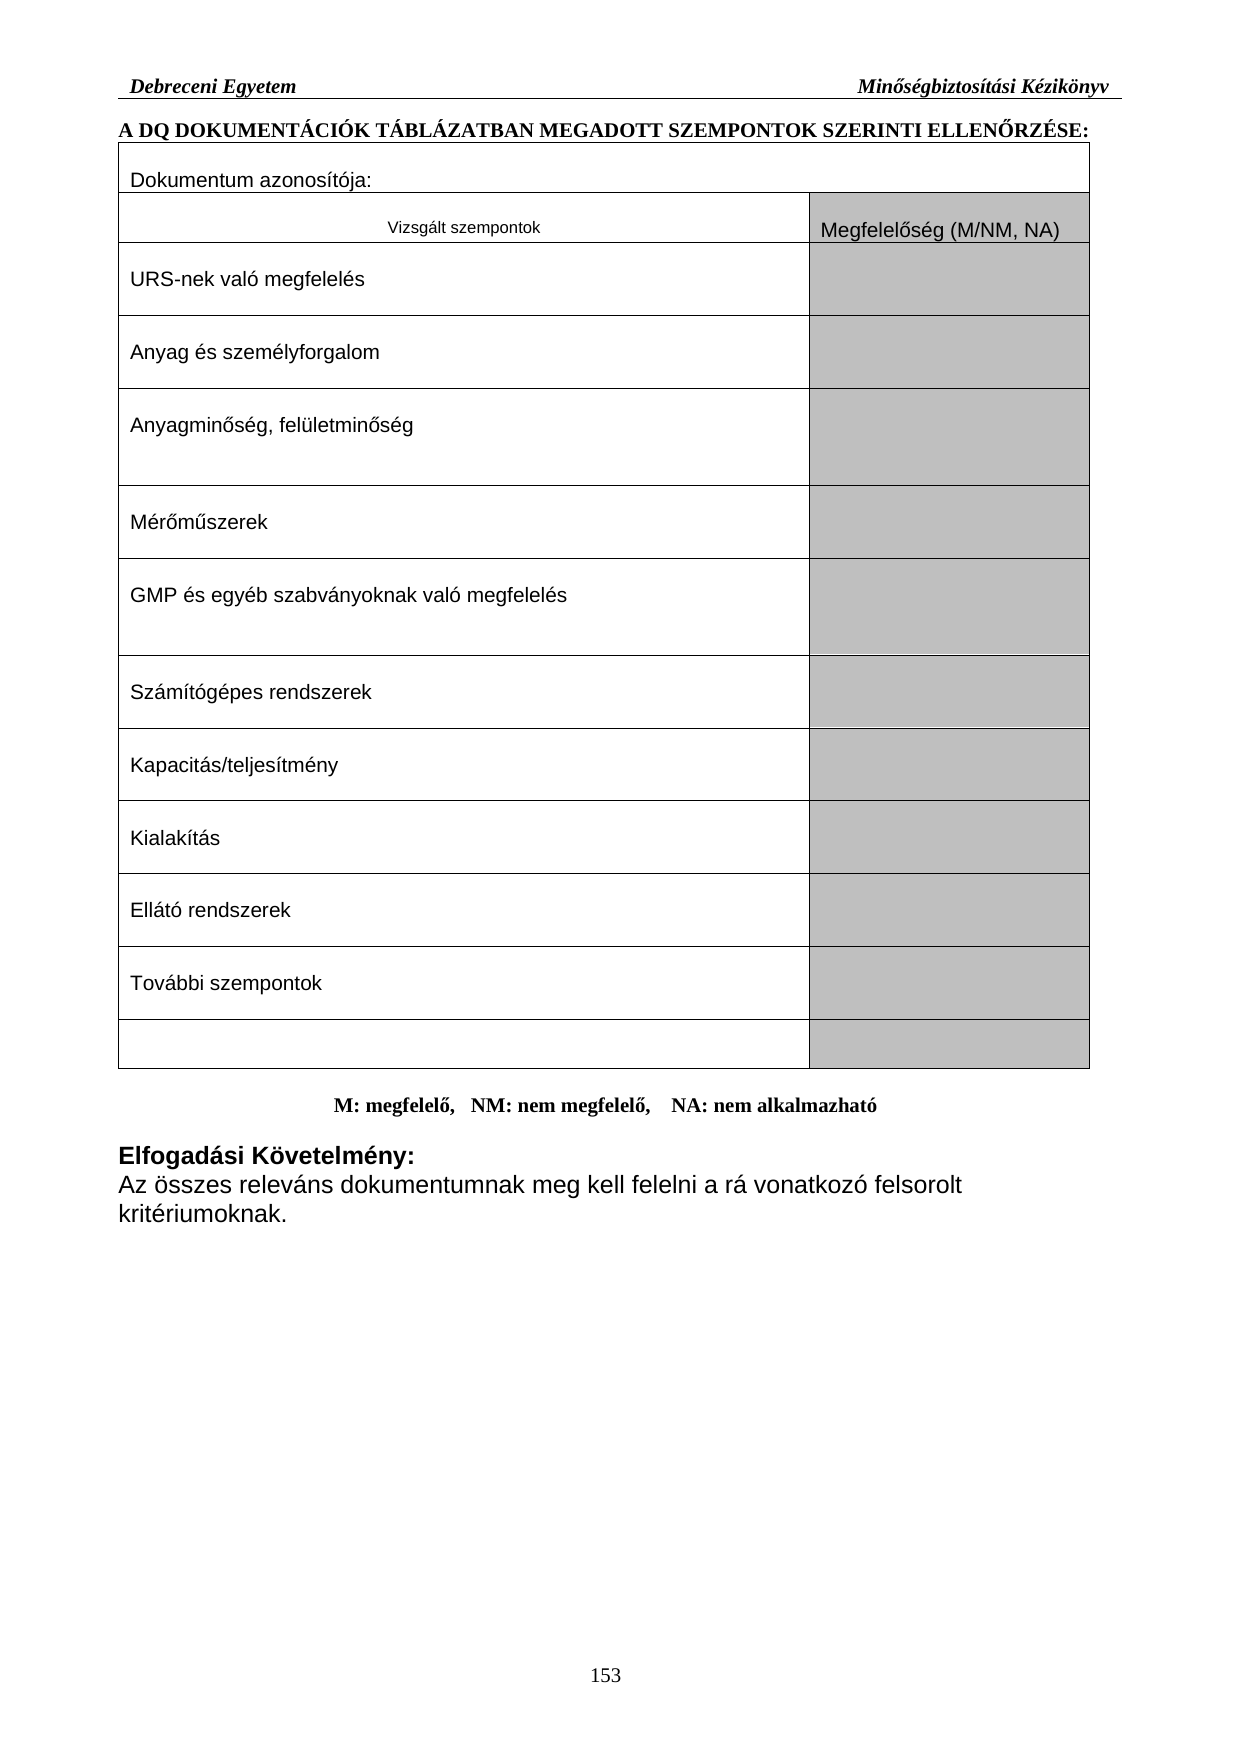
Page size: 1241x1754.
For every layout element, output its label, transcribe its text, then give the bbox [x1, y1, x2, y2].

table_cell [810, 656, 1089, 727]
table_cell [810, 874, 1089, 946]
table_cell Kialakítás [119, 801, 809, 873]
table_cell [119, 1020, 809, 1068]
text Elfogadási Követelmény: [118, 1141, 1093, 1170]
table_cell Kapacitás/teljesítmény [119, 729, 809, 800]
table_cell [810, 947, 1089, 1019]
table_cell Anyagminőség, felületminőség [119, 389, 809, 485]
table_cell További szempontok [119, 947, 809, 1019]
table_cell Ellátó rendszerek [119, 874, 809, 946]
table_cell URS-nek való megfelelés [119, 243, 809, 315]
table_cell [810, 486, 1089, 558]
table_cell [810, 801, 1089, 873]
table_cell [810, 559, 1089, 654]
table_cell [810, 729, 1089, 800]
table_header Dokumentum azonosítója: [119, 143, 1089, 192]
table_cell Számítógépes rendszerek [119, 656, 809, 727]
table_cell Anyag és személyforgalom [119, 316, 809, 388]
table_cell [810, 389, 1089, 485]
text Az összes releváns dokumentumnak meg kell felelni a rá vonatkozó felsorolt kritériumoknak. [118, 1170, 1093, 1228]
table_cell [810, 243, 1089, 315]
table_cell [810, 1020, 1089, 1068]
text M: megfelelő, NM: nem megfelelő, NA: nem alkalmazható [118, 1093, 1093, 1117]
table_cell Megfelelőség (M/NM, NA) [810, 193, 1089, 242]
text A DQ DOKUMENTÁCIÓK TÁBLÁZATBAN MEGADOTT SZEMPONTOK SZERINTI ELLENŐRZÉSE: [118, 118, 1093, 142]
table_cell Mérőműszerek [119, 486, 809, 558]
table_cell Vizsgált szempontok [119, 193, 809, 242]
table_cell [810, 316, 1089, 388]
table_cell GMP és egyéb szabványoknak való megfelelés [119, 559, 809, 654]
